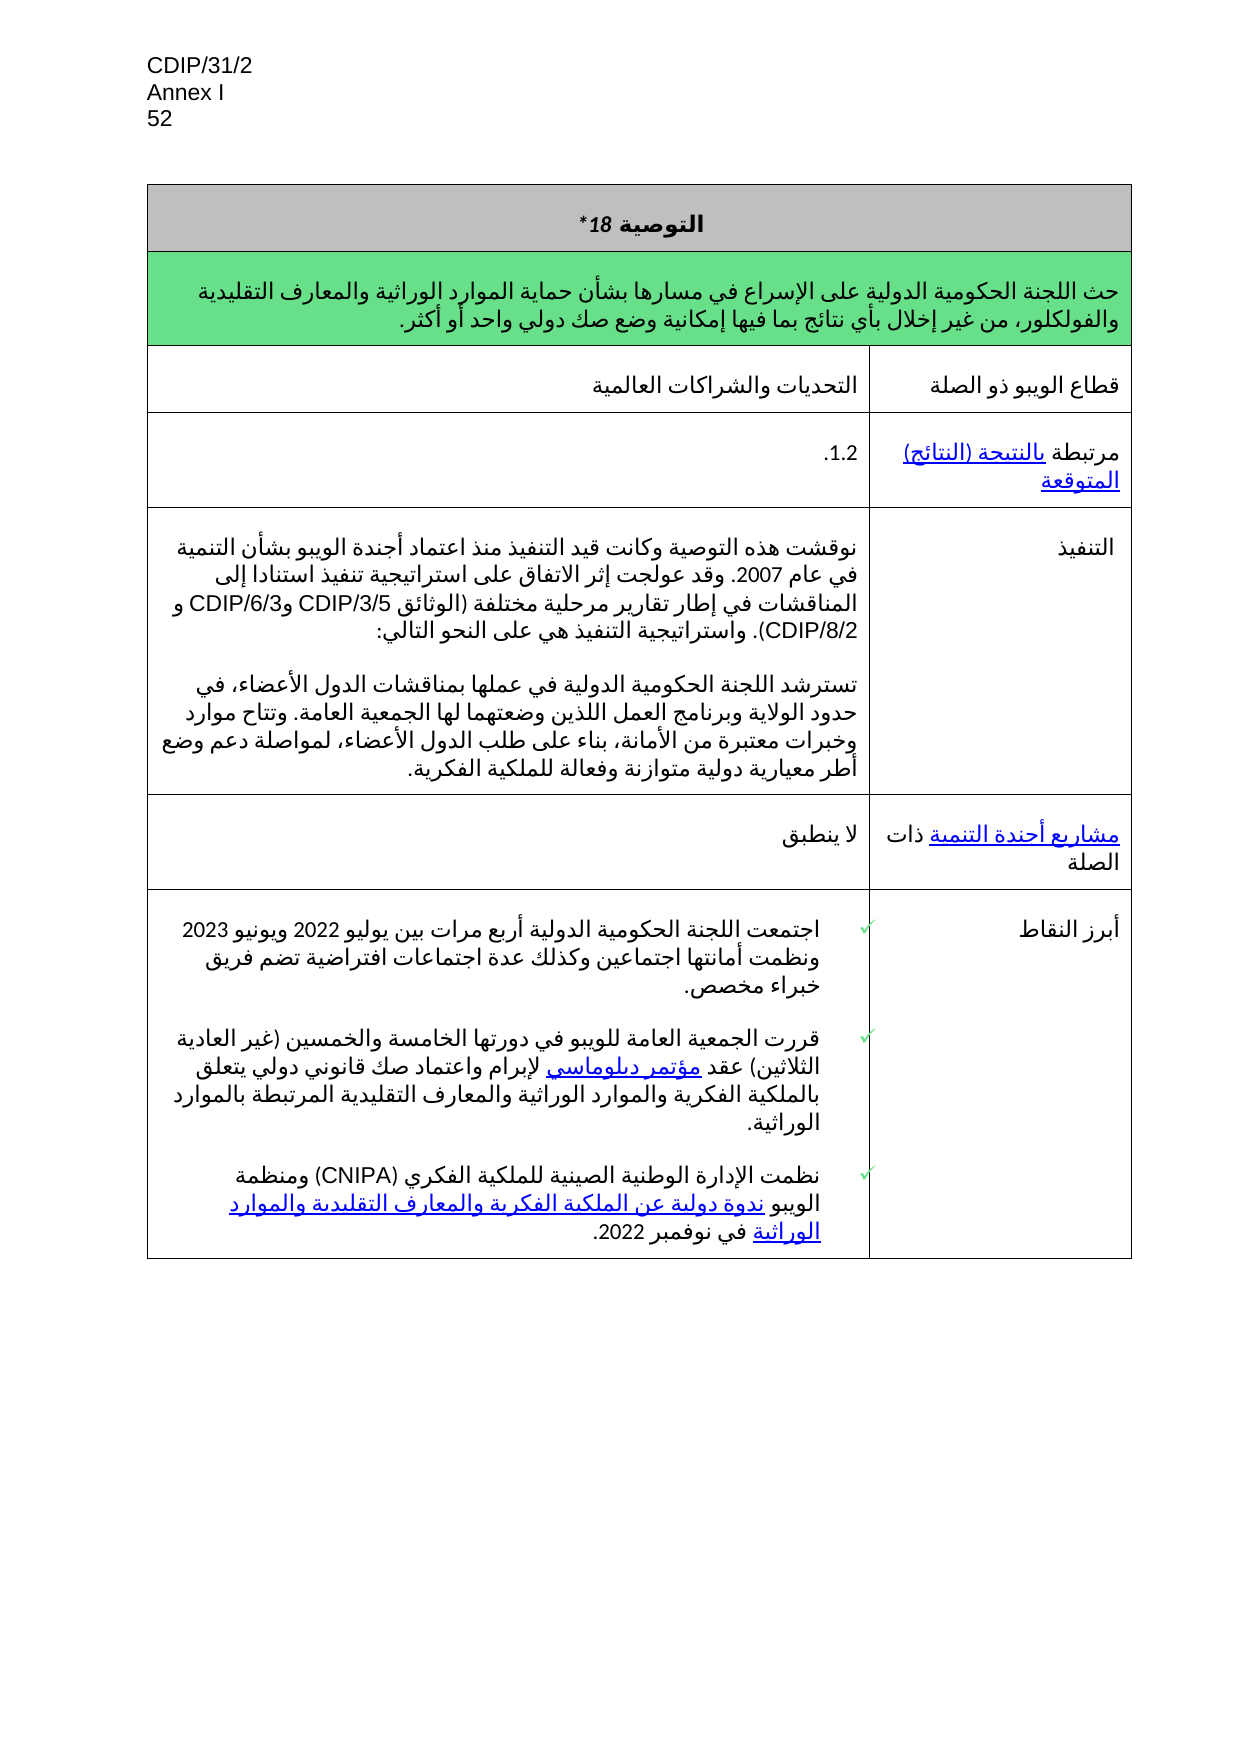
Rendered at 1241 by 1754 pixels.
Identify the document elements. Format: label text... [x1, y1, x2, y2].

table_cell التحديات والشراكات العالمية [148, 346, 869, 412]
table_cell قطاع الويبو ذو الصلة [870, 346, 1131, 412]
table_cell أبرز النقاط [870, 890, 1131, 1258]
table_header التوصية 18* [148, 185, 1131, 251]
table_cell 1.2. [148, 413, 869, 507]
table_cell مشاريع أجندة التنمية ذات الصلة [870, 795, 1131, 889]
table_cell التنفيذ [870, 508, 1131, 794]
table_cell مرتبطة بالنتيجة (النتائج) المتوقعة [870, 413, 1131, 507]
table_cell حث اللجنة الحكومية الدولية على الإسراع في مسارها بشأن حماية الموارد الوراثية والمعارف التقليدية والفولكلور، من غير إخلال بأي نتائج بما فيها إمكانية وضع صك دولي واحد أو أكثر. [148, 252, 1131, 345]
table_cell نوقشت هذه التوصية وكانت قيد التنفيذ منذ اعتماد أجندة الويبو بشأن التنمية في عام 2007. وقد عولجت إثر الاتفاق على استراتيجية تنفيذ استنادا إلى المناقشات في إطار تقارير مرحلية مختلفة (الوثائق CDIP/3/5 وCDIP/6/3 وCDIP/8/2). واستراتيجية التنفيذ هي على النحو التالي: تسترشد اللجنة الحكومية الدولية في عملها بمناقشات الدول الأعضاء، في حدود الولاية وبرنامج العمل اللذين وضعتهما لها الجمعية العامة. وتتاح موارد وخبرات معتبرة من الأمانة، بناء على طلب الدول الأعضاء، لمواصلة دعم وضع أطر معيارية دولية متوازنة وفعالة للملكية الفكرية. [148, 508, 869, 794]
table_cell اجتمعت اللجنة الحكومية الدولية أربع مرات بين يوليو 2022 ويونيو 2023 ونظمت أمانتها اجتماعين وكذلك عدة اجتماعات افتراضية تضم فريق خبراء مخصص. قررت الجمعية العامة للويبو في دورتها الخامسة والخمسين (غير العادية الثلاثين) عقد مؤتمر دبلوماسي لإبرام واعتماد صك قانوني دولي يتعلق بالملكية الفكرية والموارد الوراثية والمعارف التقليدية المرتبطة بالموارد الوراثية. نظمت الإدارة الوطنية الصينية للملكية الفكري (CNIPA) ومنظمة الويبو ندوة دولية عن الملكية الفكرية والمعارف التقليدية والموارد الوراثية في نوفمبر 2022. [148, 890, 869, 1258]
table_cell لا ينطبق [148, 795, 869, 889]
